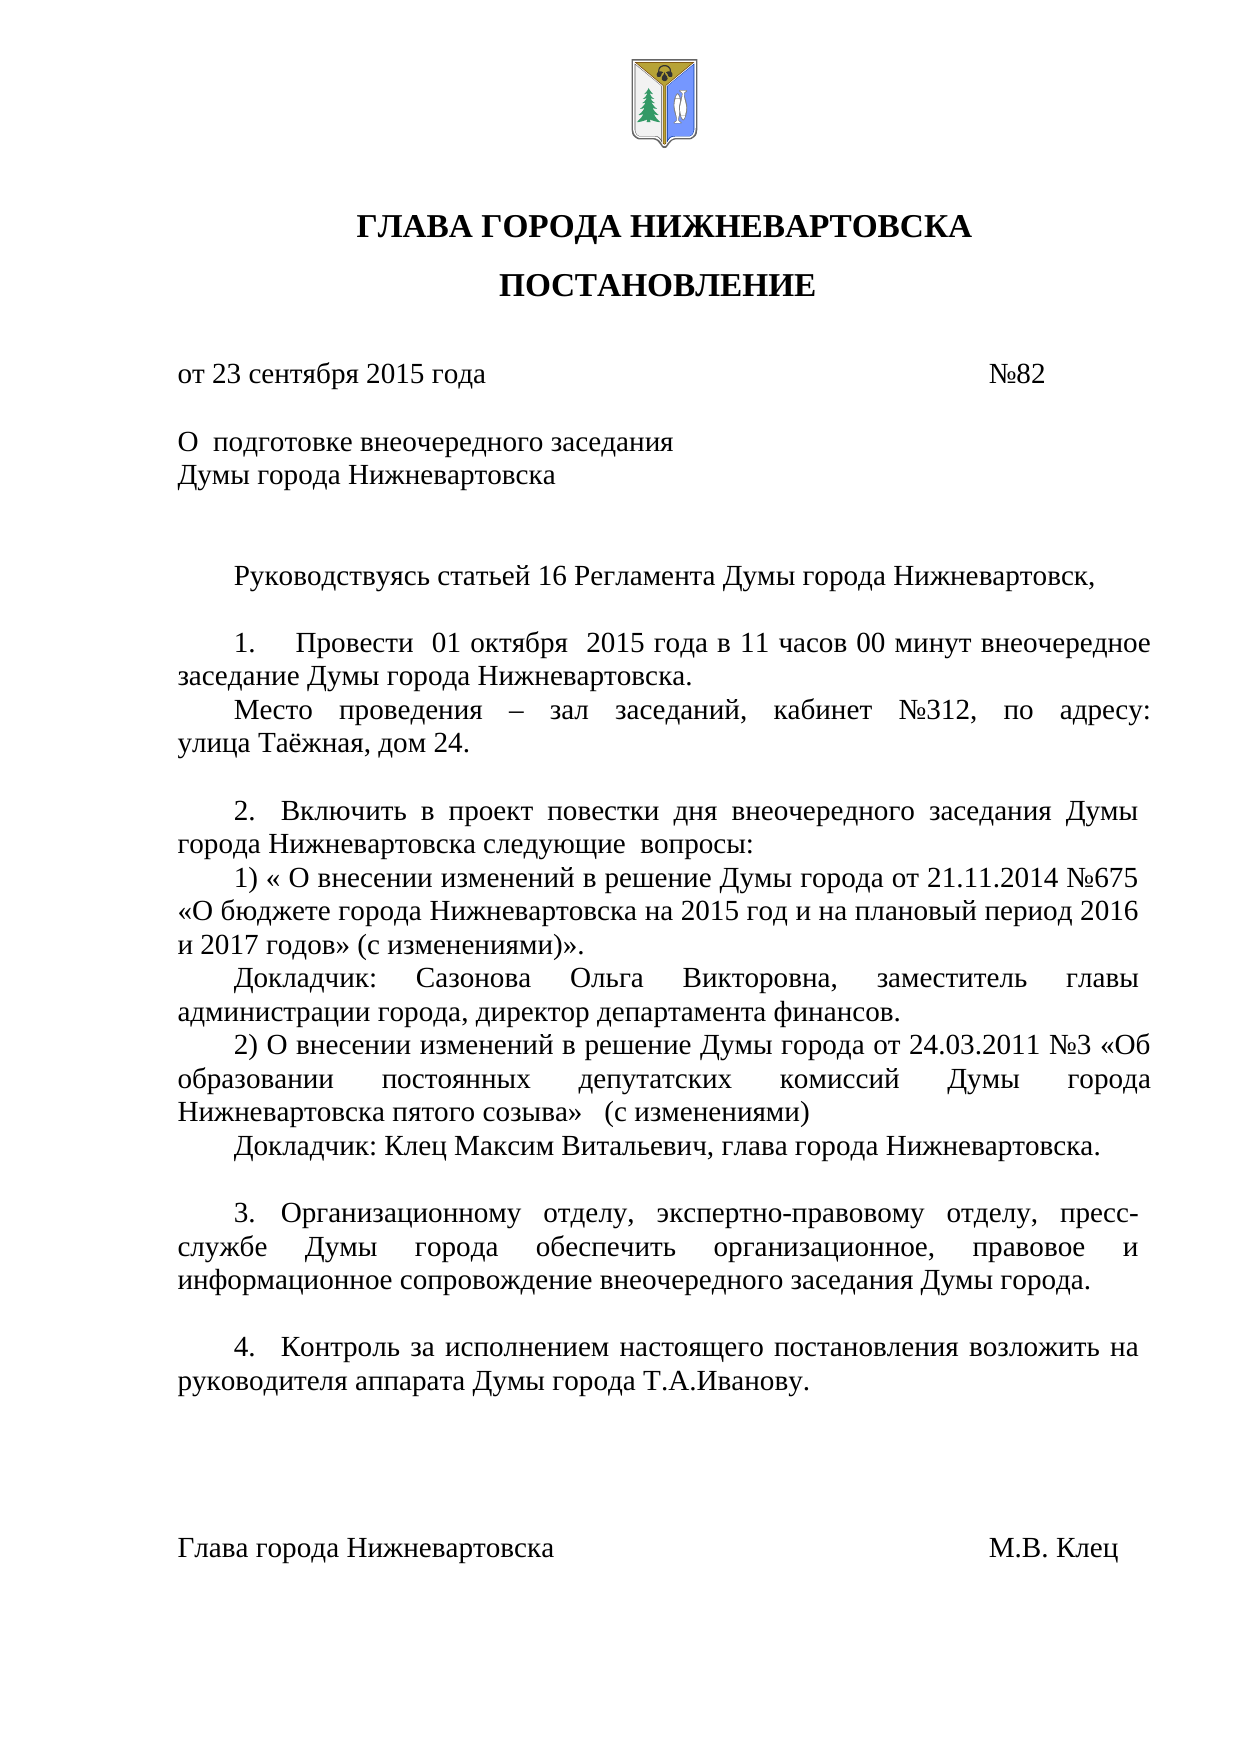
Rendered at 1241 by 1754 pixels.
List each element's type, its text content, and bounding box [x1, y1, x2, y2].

subtitle ПОСТАНОВЛЕНИЕ [164, 265, 1152, 304]
subtitle от 23 сентября 2015 года №82 [177, 357, 1152, 390]
text Руководствуясь статьей 16 Регламента Думы города Нижневартовск, [177, 558, 1152, 591]
list Контроль за исполнением настоящего постановления возложить на руководителя аппарата Думы города Т.А.Иванову. [177, 1329, 1139, 1396]
text 2) О внесении изменений в решение Думы города от 24.03.2011 №3 «Об образовании постоянных депутатских комиссий Думы города Нижневартовска пятого созыва» (с изменениями) [177, 1027, 1152, 1128]
list Докладчик: Клец Максим Витальевич, глава города Нижневартовска. [177, 1128, 1139, 1162]
text О подготовке внеочередного заседания [177, 424, 1152, 457]
list Место проведения – зал заседаний, кабинет №312, по адресу: улица Таёжная, дом 24. [177, 692, 1152, 759]
list Включить в проект повестки дня внеочередного заседания Думы города Нижневартовска следующие вопросы: [177, 793, 1139, 860]
list Докладчик: Сазонова Ольга Викторовна, заместитель главы администрации города, директор департамента финансов. [177, 960, 1139, 1027]
text Думы города Нижневартовска [177, 457, 1152, 491]
list 1) « О внесении изменений в решение Думы города от 21.11.2014 №675 «О бюджете города Нижневартовска на 2015 год и на плановый период 2016 и 2017 годов» (с изменениями)». [177, 860, 1139, 960]
list Организационному отделу, экспертно-правовому отделу, пресс-службе Думы города обеспечить организационное, правовое и информационное сопровождение внеочередного заседания Думы города. [177, 1195, 1139, 1296]
text ГЛАВА ГОРОДА НИЖНЕВАРТОВСКА [177, 206, 1152, 244]
text Глава города Нижневартовска М.В. Клец [177, 1531, 1152, 1564]
list Провести 01 октября 2015 года в 11 часов 00 минут внеочередное заседание Думы города Нижневартовска. [177, 625, 1152, 692]
